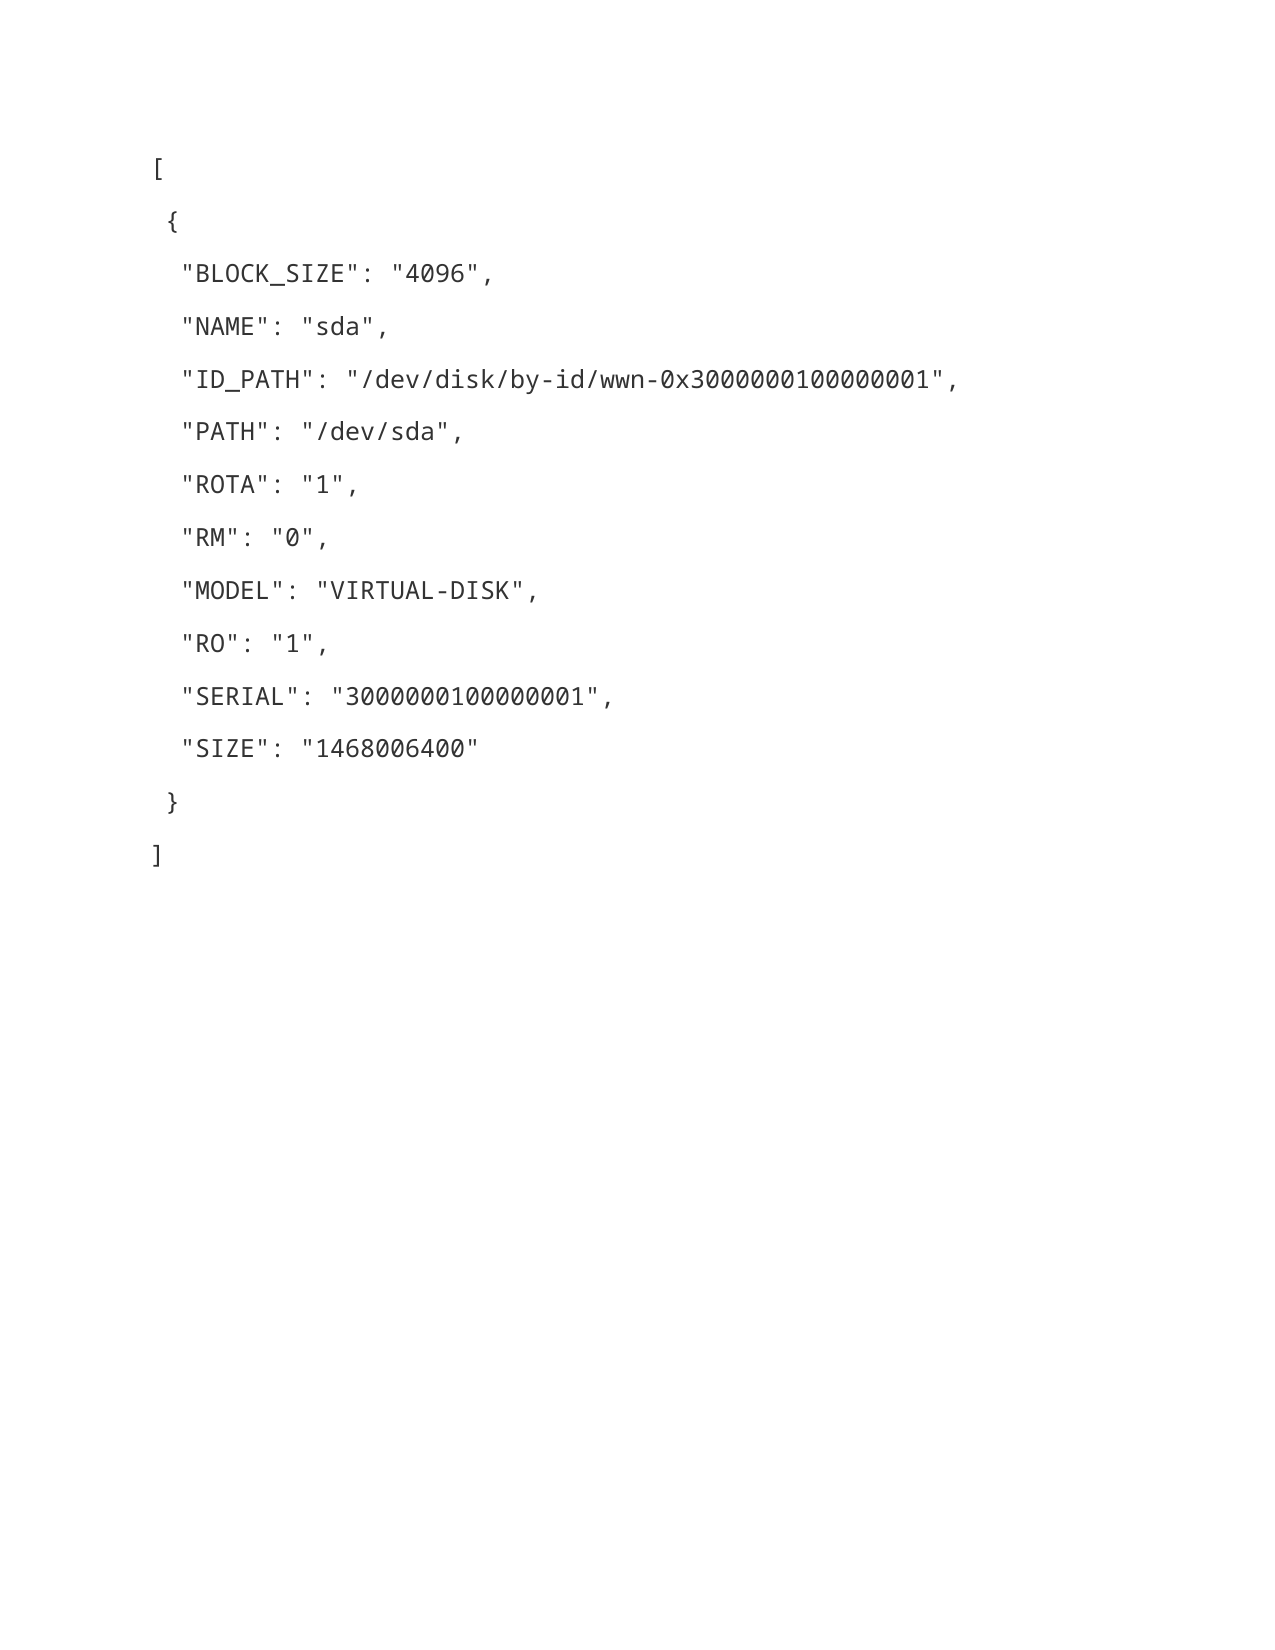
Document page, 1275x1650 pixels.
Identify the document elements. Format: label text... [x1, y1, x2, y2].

text ] [150, 837, 1125, 871]
text { [150, 203, 1125, 237]
text [ [150, 150, 1125, 184]
text "BLOCK_SIZE": "4096", [150, 256, 1125, 290]
text "RO": "1", [150, 625, 1125, 659]
text "RM": "0", [150, 520, 1125, 554]
text "ROTA": "1", [150, 467, 1125, 501]
text "MODEL": "VIRTUAL-DISK", [150, 572, 1125, 607]
text } [150, 784, 1125, 818]
text "SIZE": "1468006400" [150, 731, 1125, 765]
text "PATH": "/dev/sda", [150, 414, 1125, 448]
text "NAME": "sda", [150, 308, 1125, 342]
text "SERIAL": "3000000100000001", [150, 678, 1125, 712]
text "ID_PATH": "/dev/disk/by-id/wwn-0x3000000100000001", [150, 361, 1125, 395]
